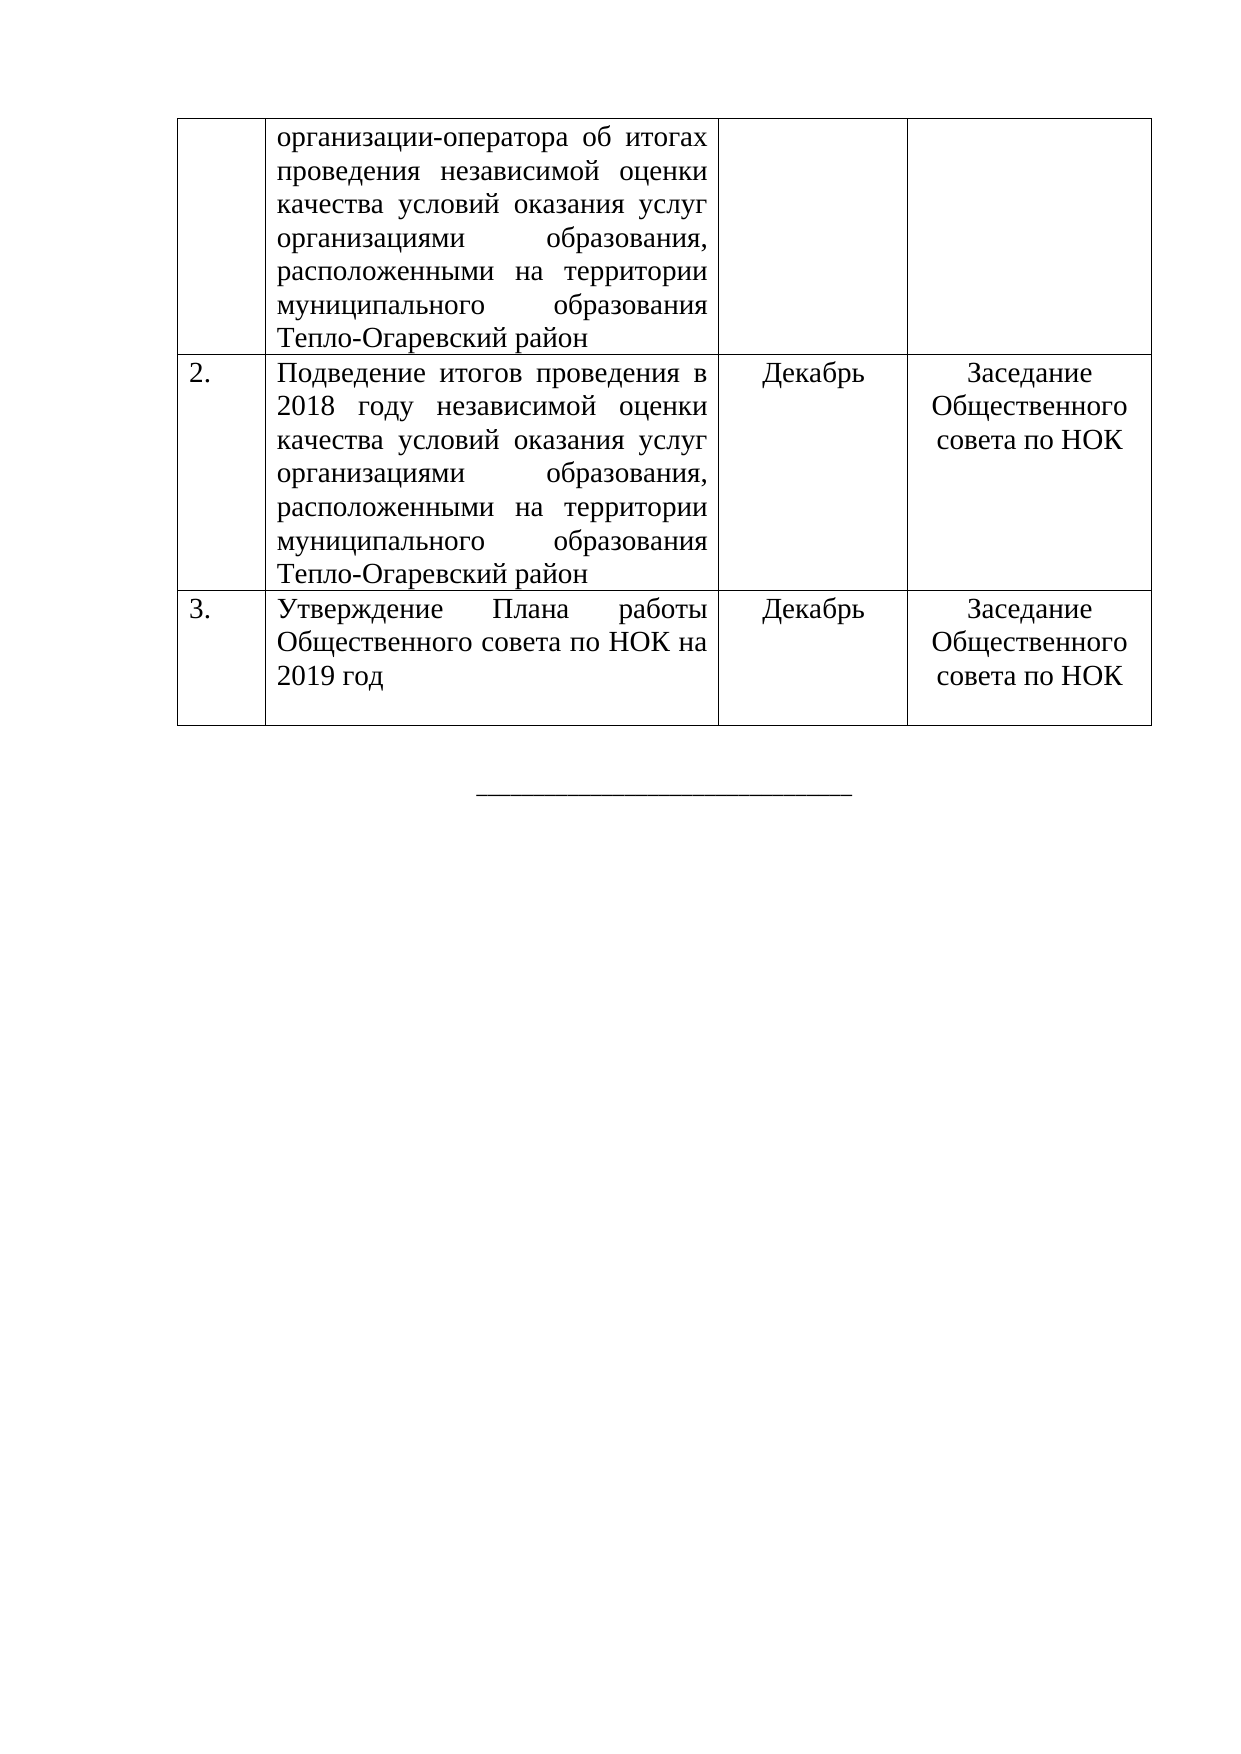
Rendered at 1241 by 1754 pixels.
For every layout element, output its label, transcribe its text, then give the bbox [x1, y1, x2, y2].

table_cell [719, 119, 907, 354]
table_cell 2. [178, 355, 265, 590]
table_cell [266, 119, 718, 354]
table_cell Заседание Общественного совета по НОК [908, 355, 1151, 590]
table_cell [908, 119, 1151, 354]
table_cell Утверждение Плана работы Общественного совета по НОК на 2019 год [266, 591, 718, 725]
table_cell 1. [178, 119, 265, 354]
table_cell Декабрь [719, 591, 907, 725]
table_cell Подведение итогов проведения в 2018 году независимой оценки качества условий оказания услуг организациями образования, расположенными на территории муниципального образования Тепло-Огаревский район [266, 355, 718, 590]
table_cell 3. [178, 591, 265, 725]
text _________________________________ [177, 771, 1152, 799]
table_cell Декабрь [719, 355, 907, 590]
table_cell Заседание Общественного совета по НОК [908, 591, 1151, 725]
